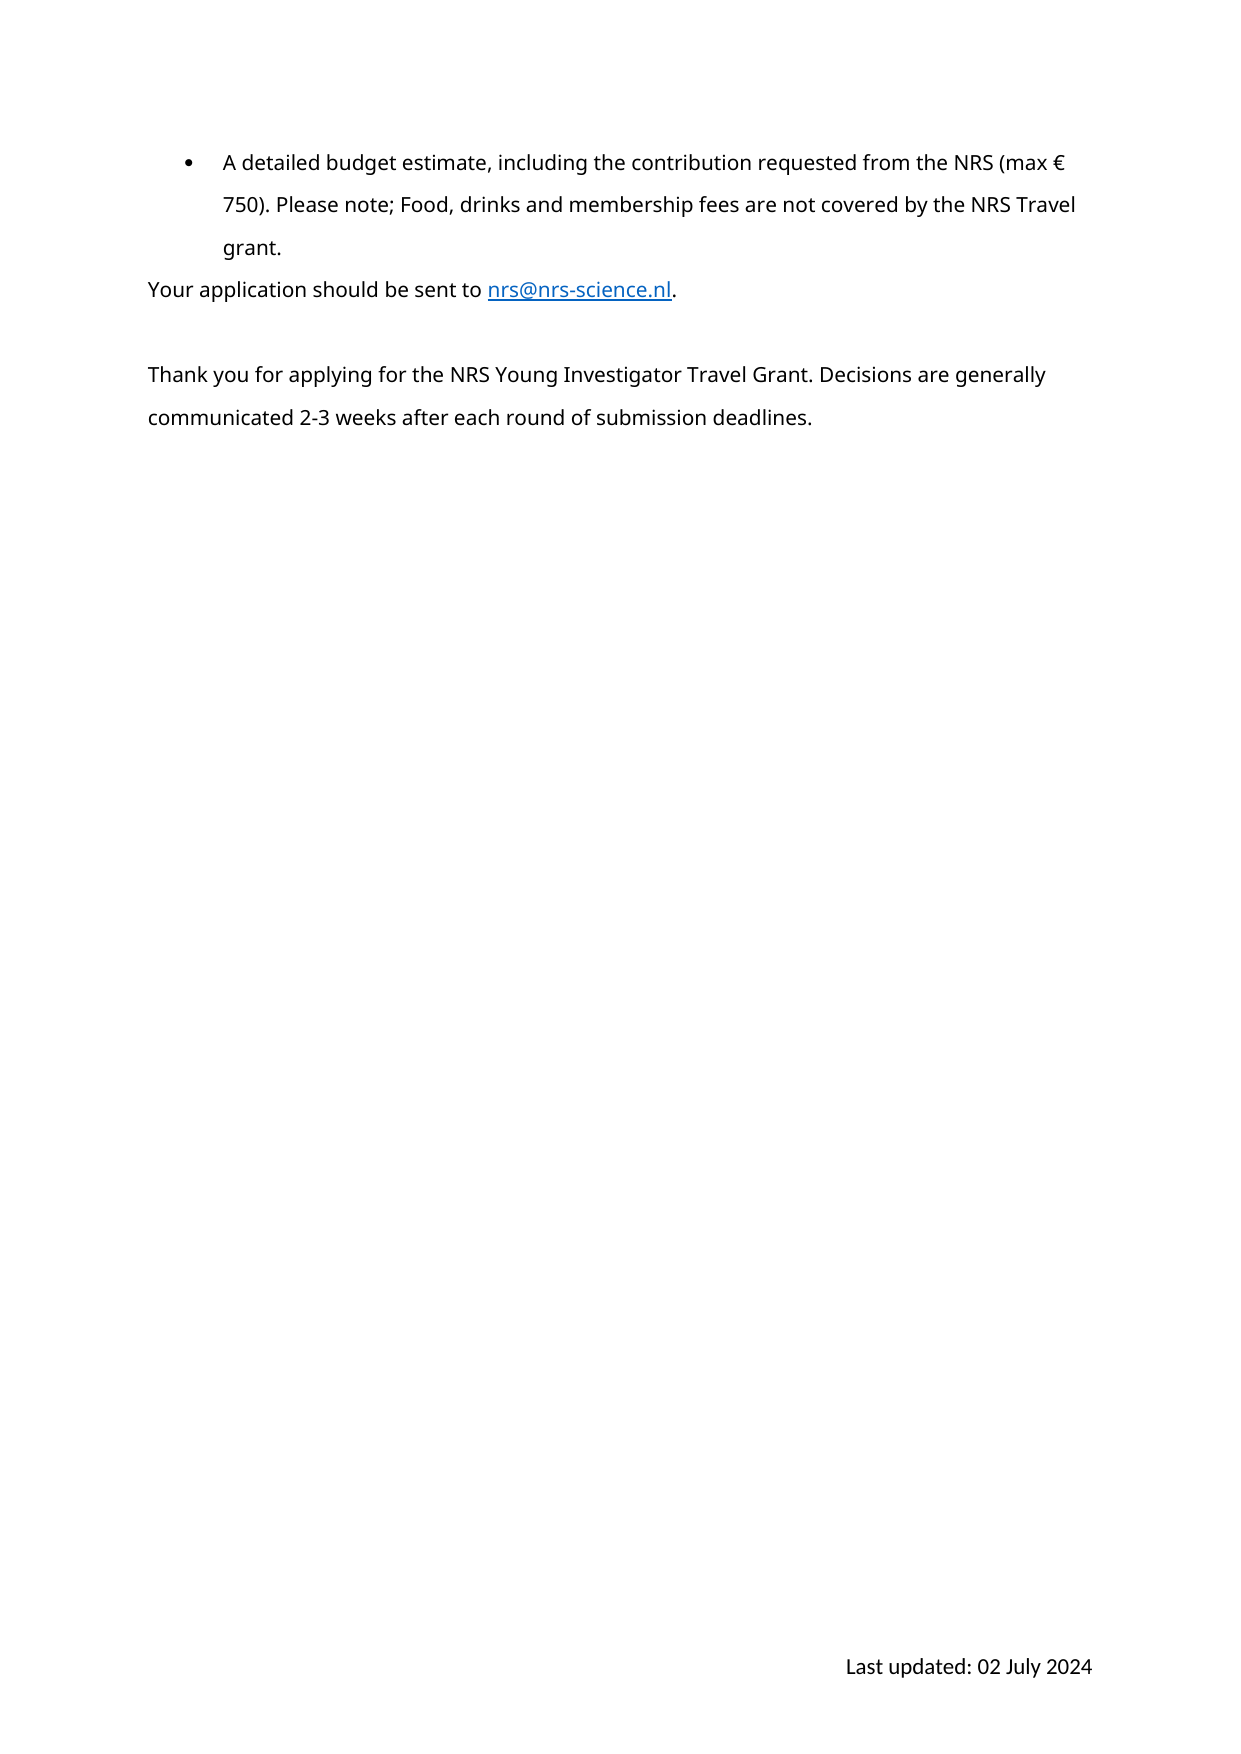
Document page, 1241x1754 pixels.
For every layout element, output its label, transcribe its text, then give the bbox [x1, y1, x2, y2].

list A detailed budget estimate, including the contribution requested from the NRS (max € 750). Please note; Food, drinks and membership fees are not covered by the NRS Travel grant. [185, 148, 1093, 261]
text Thank you for applying for the NRS Young Investigator Travel Grant. Decisions are generally communicated 2-3 weeks after each round of submission deadlines. [148, 361, 1093, 432]
text Your application should be sent to nrs@nrs-science.nl. [148, 275, 1093, 304]
